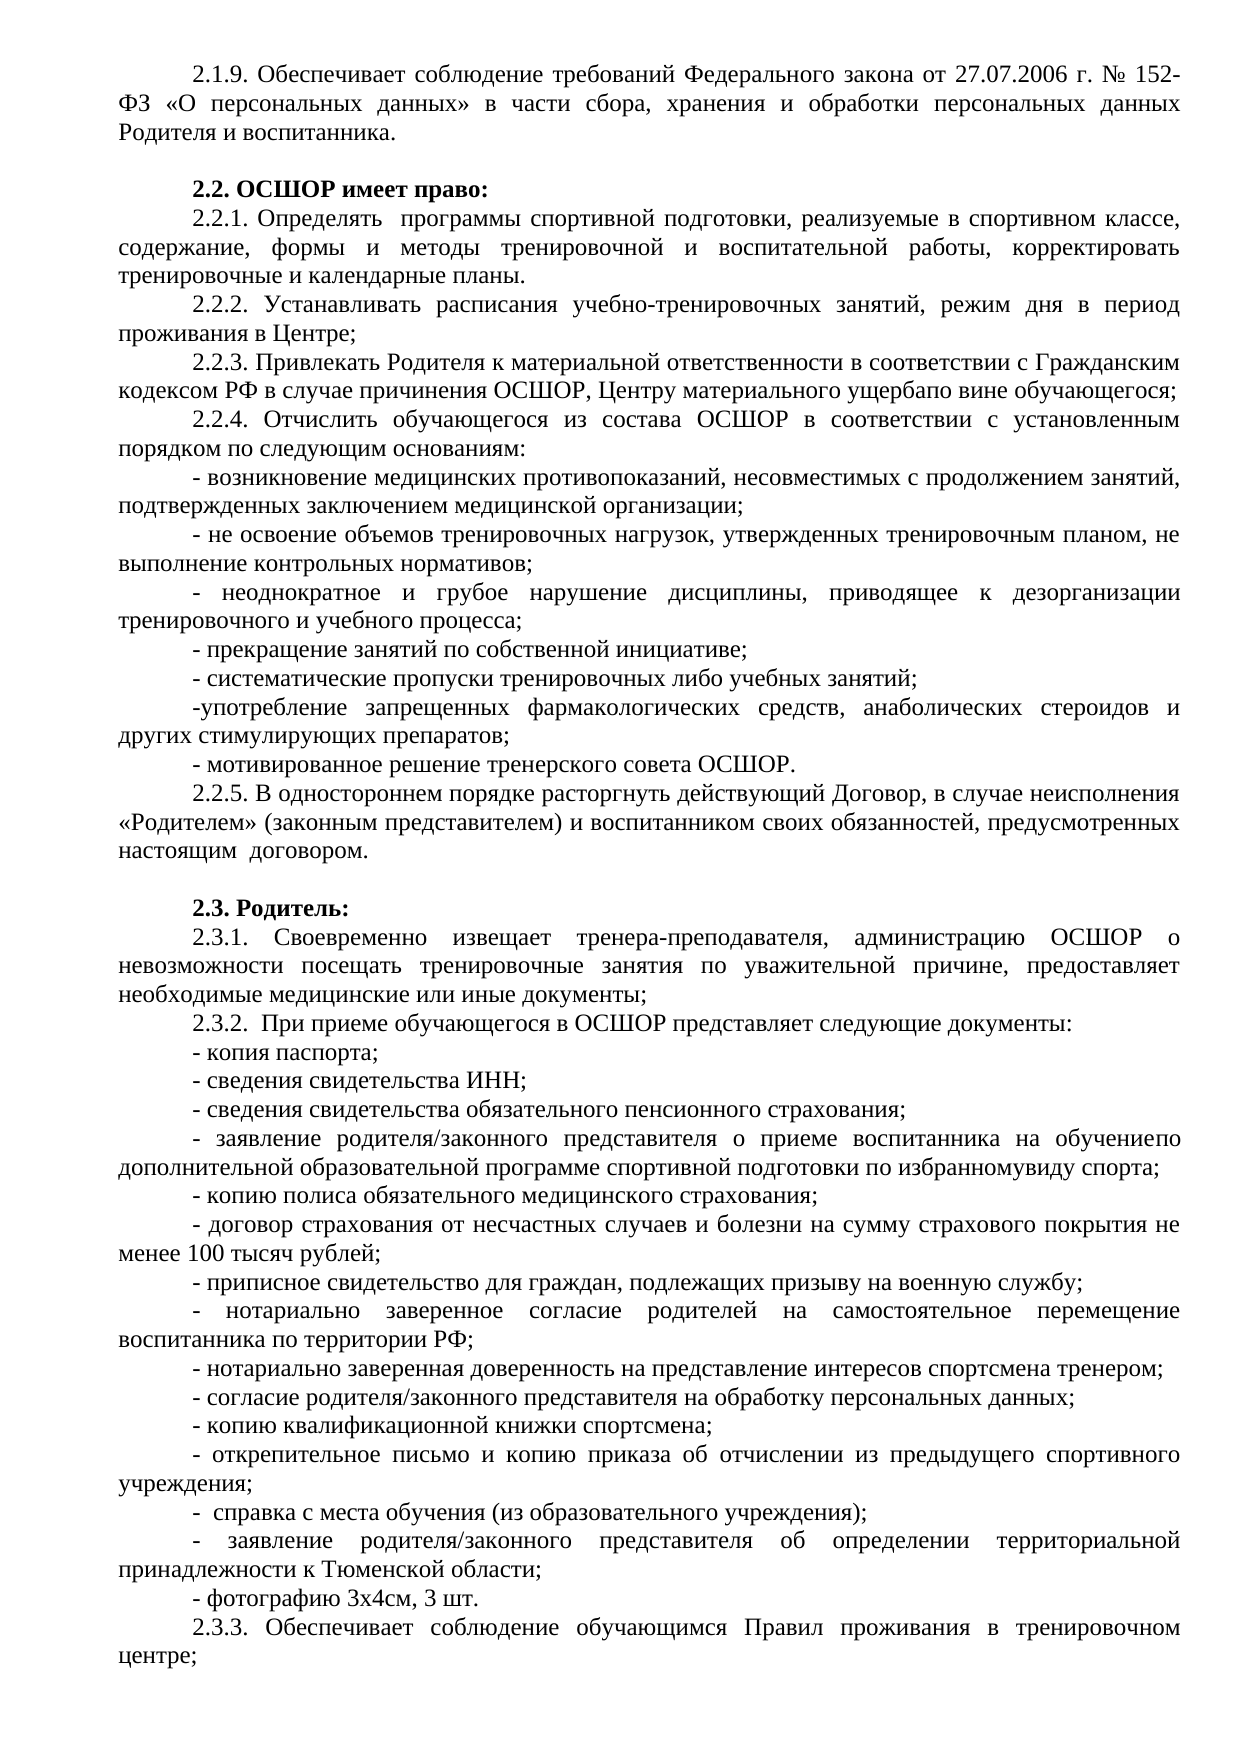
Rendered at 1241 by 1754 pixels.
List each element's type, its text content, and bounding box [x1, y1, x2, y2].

text 2.2.1. Определять программы спортивной подготовки, реализуемые в спортивном классе, содержание, формы и методы тренировочной и воспитательной работы, корректировать тренировочные и календарные планы. [118, 203, 1181, 289]
text - мотивированное решение тренерского совета ОСШОР. [118, 749, 1181, 778]
text - не освоение объемов тренировочных нагрузок, утвержденных тренировочным планом, не выполнение контрольных нормативов; [118, 519, 1181, 577]
text 2.2.3. Привлекать Родителя к материальной ответственности в соответствии с Гражданским кодексом РФ в случае причинения ОСШОР, Центру материального ущербапо вине обучающегося; [118, 347, 1181, 404]
text 2.2.5. В одностороннем порядке расторгнуть действующий Договор, в случае неисполнения «Родителем» (законным представителем) и воспитанником своих обязанностей, предусмотренных настоящим договором. [118, 778, 1181, 864]
text - копию квалификационной книжки спортсмена; [118, 1410, 1181, 1439]
text - систематические пропуски тренировочных либо учебных занятий; [118, 663, 1181, 692]
text - неоднократное и грубое нарушение дисциплины, приводящее к дезорганизации тренировочного и учебного процесса; [118, 577, 1181, 634]
text - сведения свидетельства обязательного пенсионного страхования; [118, 1094, 1181, 1123]
text - заявление родителя/законного представителя о приеме воспитанника на обучениепо дополнительной образовательной программе спортивной подготовки по избранномувиду спорта; [118, 1123, 1181, 1180]
text 2.3.1. Своевременно извещает тренера-преподавателя, администрацию ОСШОР о невозможности посещать тренировочные занятия по уважительной причине, предоставляет необходимые медицинские или иные документы; [118, 922, 1181, 1008]
text 2.2. ОСШОР имеет право: [118, 174, 1181, 203]
text - нотариально заверенное согласие родителей на самостоятельное перемещение воспитанника по территории РФ; [118, 1295, 1181, 1353]
text - копия паспорта; [118, 1037, 1181, 1065]
text -употребление запрещенных фармакологических средств, анаболических стероидов и других стимулирующих препаратов; [118, 692, 1181, 749]
text 2.2.4. Отчислить обучающегося из состава ОСШОР в соответствии с установленным порядком по следующим основаниям: [118, 404, 1181, 462]
text 2.3. Родитель: [118, 893, 1181, 922]
text 2.2.2. Устанавливать расписания учебно-тренировочных занятий, режим дня в период проживания в Центре; [118, 289, 1181, 347]
text - возникновение медицинских противопоказаний, несовместимых с продолжением занятий, подтвержденных заключением медицинской организации; [118, 462, 1181, 519]
text 2.3.2. При приеме обучающегося в ОСШОР представляет следующие документы: [118, 1008, 1181, 1037]
text - копию полиса обязательного медицинского страхования; [118, 1180, 1181, 1209]
text - фотографию 3х4см, 3 шт. [118, 1583, 1181, 1612]
text - договор страхования от несчастных случаев и болезни на сумму страхового покрытия не менее 100 тысяч рублей; [118, 1209, 1181, 1267]
text - заявление родителя/законного представителя об определении территориальной принадлежности к Тюменской области; [118, 1525, 1181, 1583]
text - согласие родителя/законного представителя на обработку персональных данных; [118, 1382, 1181, 1410]
text - приписное свидетельство для граждан, подлежащих призыву на военную службу; [118, 1267, 1181, 1295]
text - справка с места обучения (из образовательного учреждения); [118, 1497, 1181, 1525]
text 2.3.3. Обеспечивает соблюдение обучающимся Правил проживания в тренировочном центре; [118, 1612, 1181, 1669]
text - открепительное письмо и копию приказа об отчислении из предыдущего спортивного учреждения; [118, 1439, 1181, 1497]
text - нотариально заверенная доверенность на представление интересов спортсмена тренером; [118, 1353, 1181, 1382]
text - сведения свидетельства ИНН; [118, 1065, 1181, 1094]
text - прекращение занятий по собственной инициативе; [118, 634, 1181, 663]
text 2.1.9. Обеспечивает соблюдение требований Федерального закона от 27.07.2006 г. № 152-ФЗ «О персональных данных» в части сбора, хранения и обработки персональных данных Родителя и воспитанника. [118, 59, 1181, 145]
